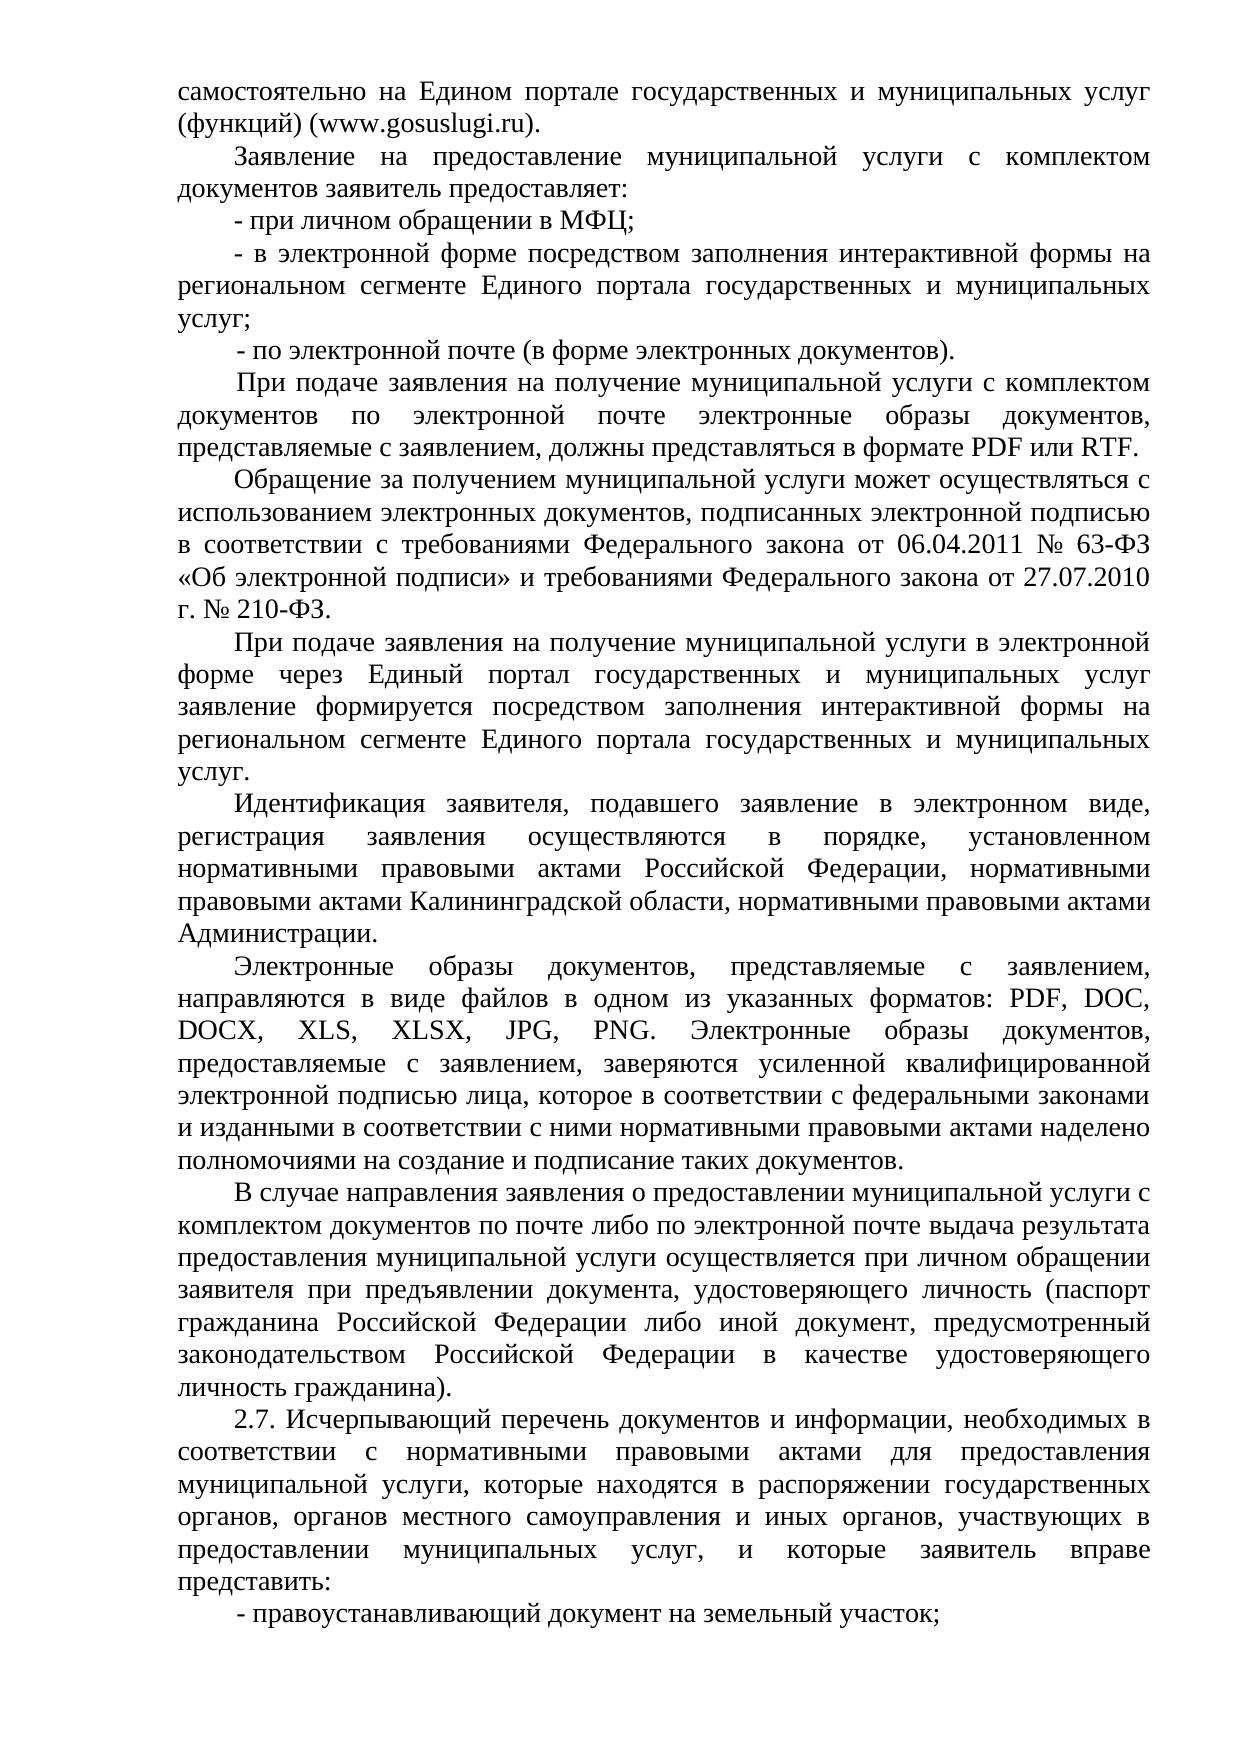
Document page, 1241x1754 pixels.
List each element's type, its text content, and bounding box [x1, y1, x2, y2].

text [177, 74, 1152, 139]
text Идентификация заявителя, подавшего заявление в электронном виде, регистрация заявления осуществляются в порядке, установленном нормативными правовыми актами Российской Федерации, нормативными правовыми актами Калининградской области, нормативными правовыми актами Администрации. [177, 787, 1152, 948]
text 2.7. Исчерпывающий перечень документов и информации, необходимых в соответствии с нормативными правовыми актами для предоставления муниципальной услуги, которые находятся в распоряжении государственных органов, органов местного самоуправления и иных органов, участвующих в предоставлении муниципальных услуг, и которые заявитель вправе представить: [177, 1402, 1152, 1596]
text Электронные образы документов, представляемые с заявлением, направляются в виде файлов в одном из указанных форматов: PDF, DOC, DOCX, XLS, XLSX, JPG, PNG. Электронные образы документов, предоставляемые с заявлением, заверяются усиленной квалифицированной электронной подписью лица, которое в соответствии с федеральными законами и изданными в соответствии с ними нормативными правовыми актами наделено полномочиями на создание и подписание таких документов. [177, 948, 1152, 1175]
text В случае направления заявления о предоставлении муниципальной услуги с комплектом документов по почте либо по электронной почте выдача результата предоставления муниципальной услуги осуществляется при личном обращении заявителя при предъявлении документа, удостоверяющего личность (паспорт гражданина Российской Федерации либо иной документ, предусмотренный законодательством Российской Федерации в качестве удостоверяющего личность гражданина). [177, 1175, 1152, 1402]
text - в электронной форме посредством заполнения интерактивной формы на региональном сегменте Единого портала государственных и муниципальных услуг; [177, 236, 1152, 333]
text Обращение за получением муниципальной услуги может осуществляться с использованием электронных документов, подписанных электронной подписью в соответствии с требованиями Федерального закона от 06.04.2011 № 63-ФЗ «Об электронной подписи» и требованиями Федерального закона от 27.07.2010 г. № 210-ФЗ. [177, 463, 1152, 624]
text - при личном обращении в МФЦ; [177, 203, 1152, 236]
text При подаче заявления на получение муниципальной услуги в электронной форме через Единый портал государственных и муниципальных услуг заявление формируется посредством заполнения интерактивной формы на региональном сегменте Единого портала государственных и муниципальных услуг. [177, 624, 1152, 787]
text - правоустанавливающий документ на земельный участок; [236, 1596, 1152, 1629]
text - по электронной почте (в форме электронных документов). [177, 333, 1152, 365]
text При подаче заявления на получение муниципальной услуги с комплектом документов по электронной почте электронные образы документов, представляемые с заявлением, должны представляться в формате PDF или RTF. [177, 365, 1152, 463]
text Заявление на предоставление муниципальной услуги с комплектом документов заявитель предоставляет: [177, 139, 1152, 203]
